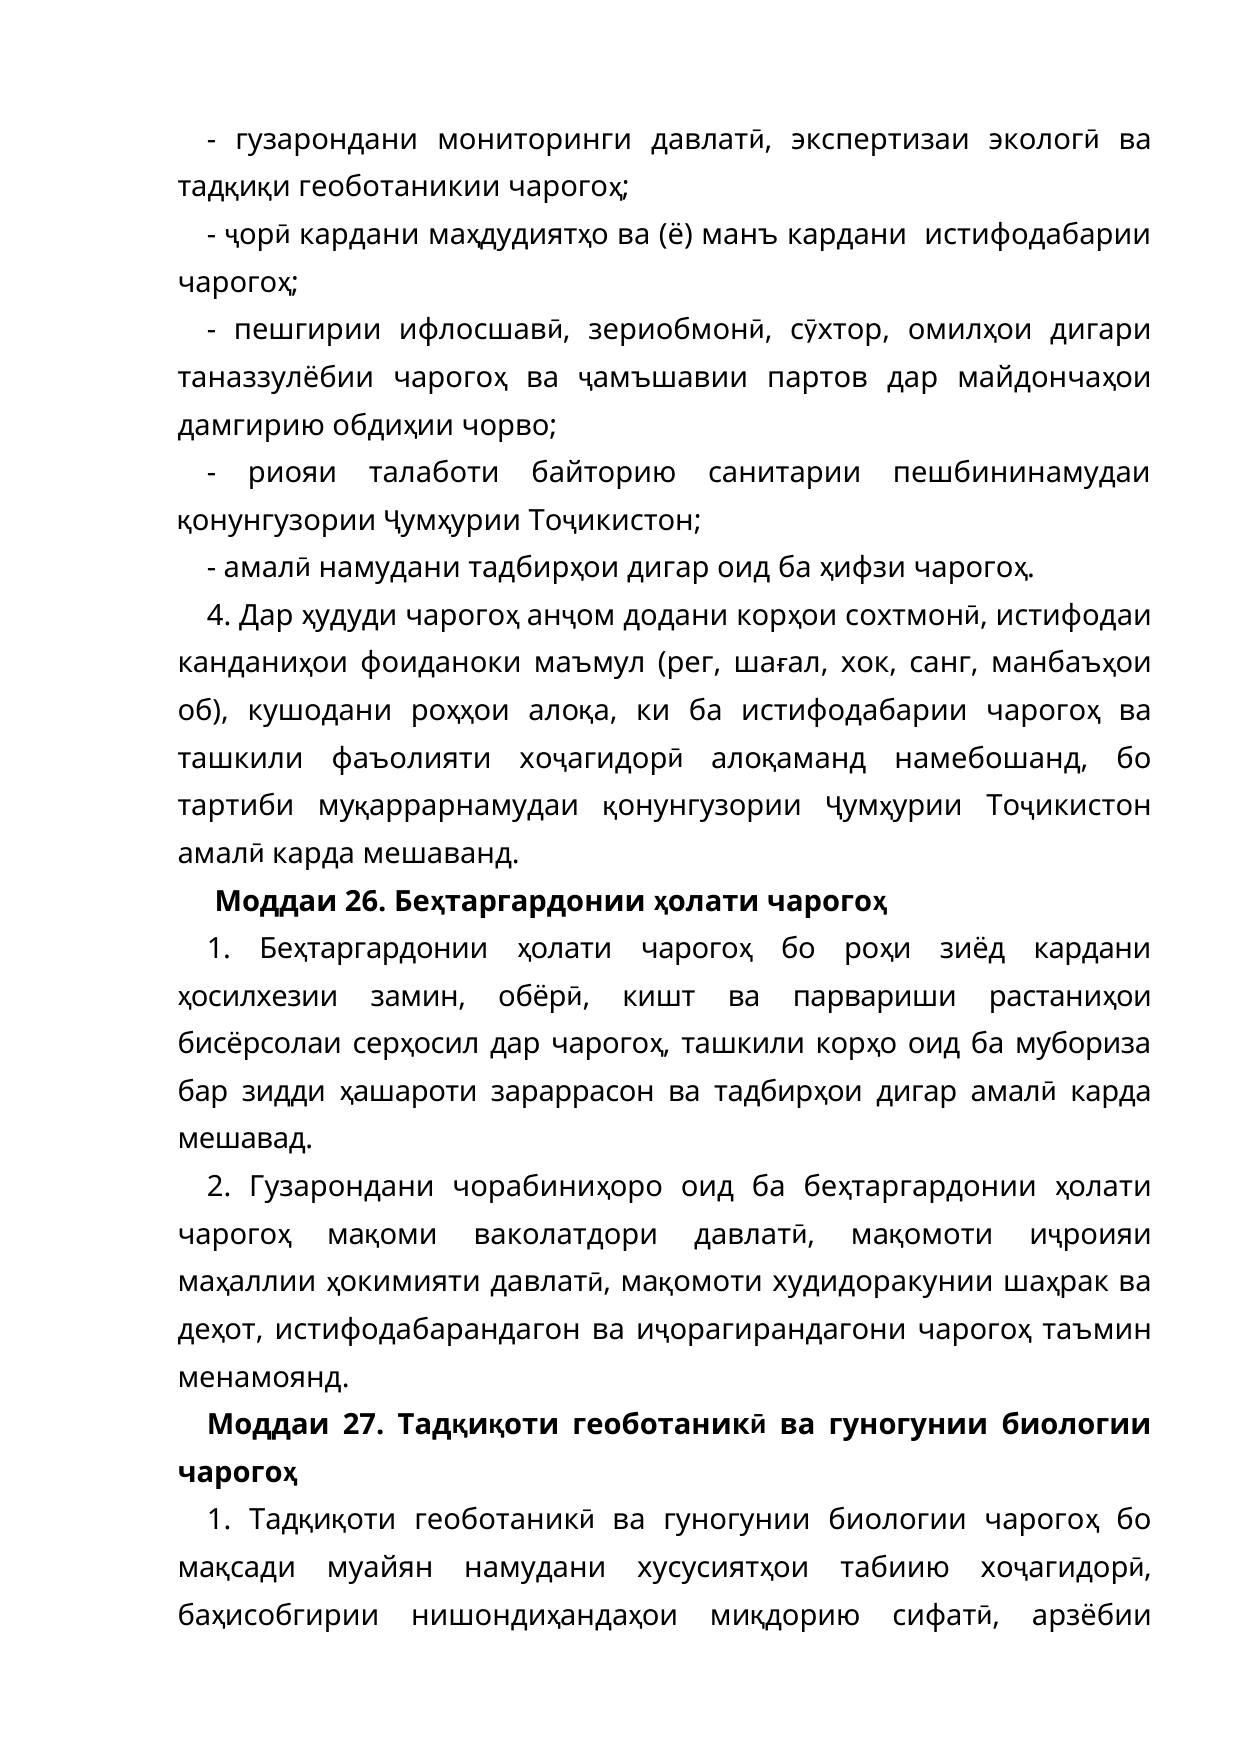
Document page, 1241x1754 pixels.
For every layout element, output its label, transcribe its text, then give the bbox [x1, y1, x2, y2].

text 2. Гузарондани чорабиниҳоро оид ба беҳтаргардонии ҳолати чарогоҳ мақоми ваколатдори давлатӣ, мақомоти иҷроияи маҳаллии ҳокимияти давлатӣ, мақомоти худидоракунии шаҳрак ва деҳот, истифодабарандагон ва иҷорагирандагони чарогоҳ таъмин менамоянд. [177, 1165, 1152, 1396]
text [177, 1499, 1152, 1633]
text - амалӣ намудани тадбирҳои дигар оид ба ҳифзи чарогоҳ. [177, 547, 1152, 586]
text 1. Беҳтаргардонии ҳолати чарогоҳ бо роҳи зиёд кардани ҳосилхезии замин, обёрӣ, кишт ва парвариши растаниҳои бисёрсолаи серҳосил дар чарогоҳ, ташкили корҳо оид ба мубориза бар зидди ҳашароти зараррасон ва тадбирҳои дигар амалӣ карда мешавад. [177, 927, 1152, 1157]
text Моддаи 26. Беҳтаргардонии ҳолати чарогоҳ [177, 880, 1152, 919]
text - риояи талаботи байторию санитарии пешбининамудаи қонунгузории Ҷумҳурии Тоҷикистон; [177, 451, 1152, 539]
text - гузарондани мониторинги давлатӣ, экспертизаи экологӣ ва тадқиқи геоботаникии чарогоҳ; [177, 118, 1152, 205]
text 4. Дар ҳудуди чарогоҳ анҷом додани корҳои сохтмонӣ, истифодаи канданиҳои фоиданоки маъмул (рег, шағал, хок, санг, манбаъҳои об), кушодани роҳҳои алоқа, ки ба истифодабарии чарогоҳ ва ташкили фаъолияти хоҷагидорӣ алоқаманд намебошанд, бо тартиби муқаррарнамудаи қонунгузории Ҷумҳурии Тоҷикистон амалӣ карда мешаванд. [177, 594, 1152, 872]
text - пешгирии ифлосшавӣ, зериобмонӣ, сӯхтор, омилҳои дигари таназзулёбии чарогоҳ ва ҷамъшавии партов дар майдончаҳои дамгирию обдиҳии чорво; [177, 308, 1152, 443]
text - ҷорӣ кардани маҳдудиятҳо ва (ё) манъ кардани истифодабарии чарогоҳ; [177, 213, 1152, 301]
text Моддаи 27. Тадқиқоти геоботаникӣ ва гуногунии биологии чарогоҳ [177, 1403, 1152, 1491]
